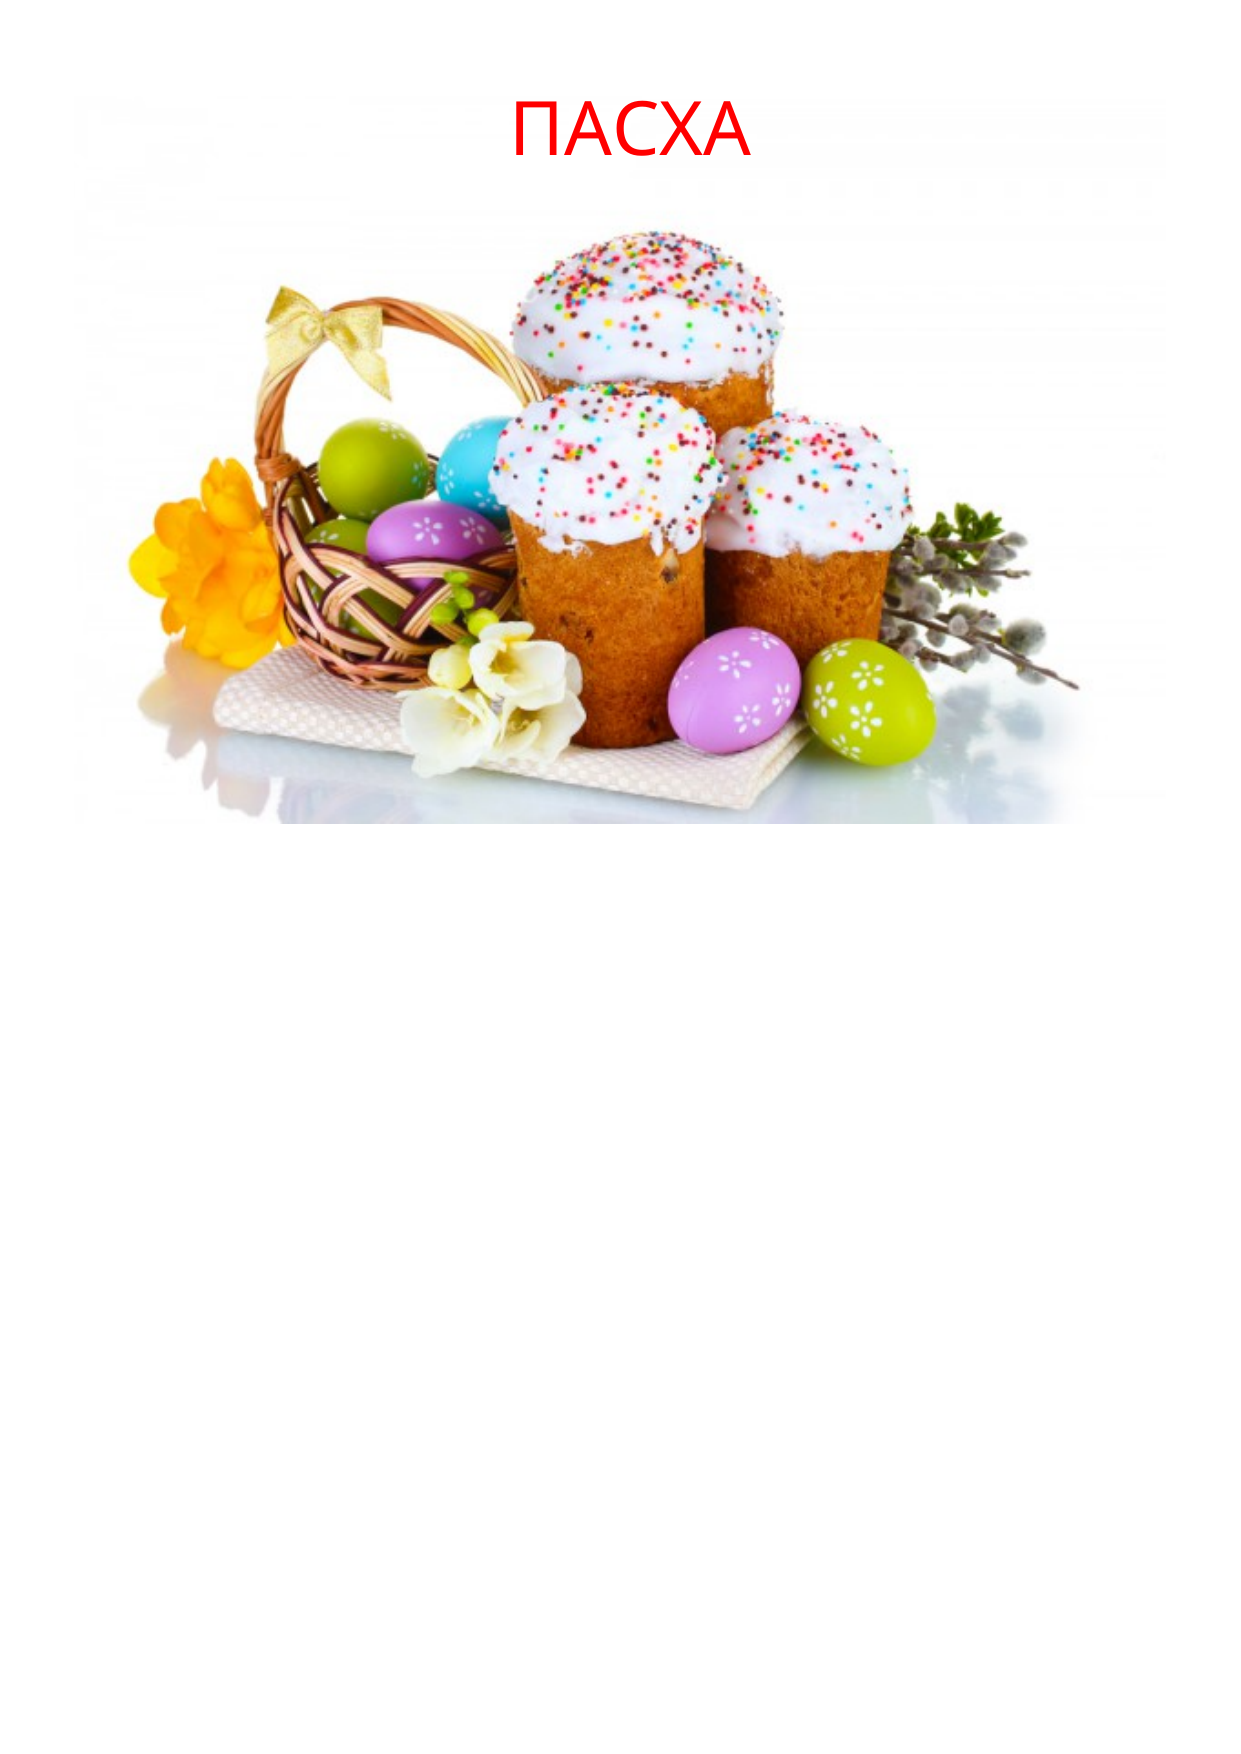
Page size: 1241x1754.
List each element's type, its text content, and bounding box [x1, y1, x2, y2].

table_cell МАСЛЕНИЦА ПАСХА [64, 75, 1197, 878]
